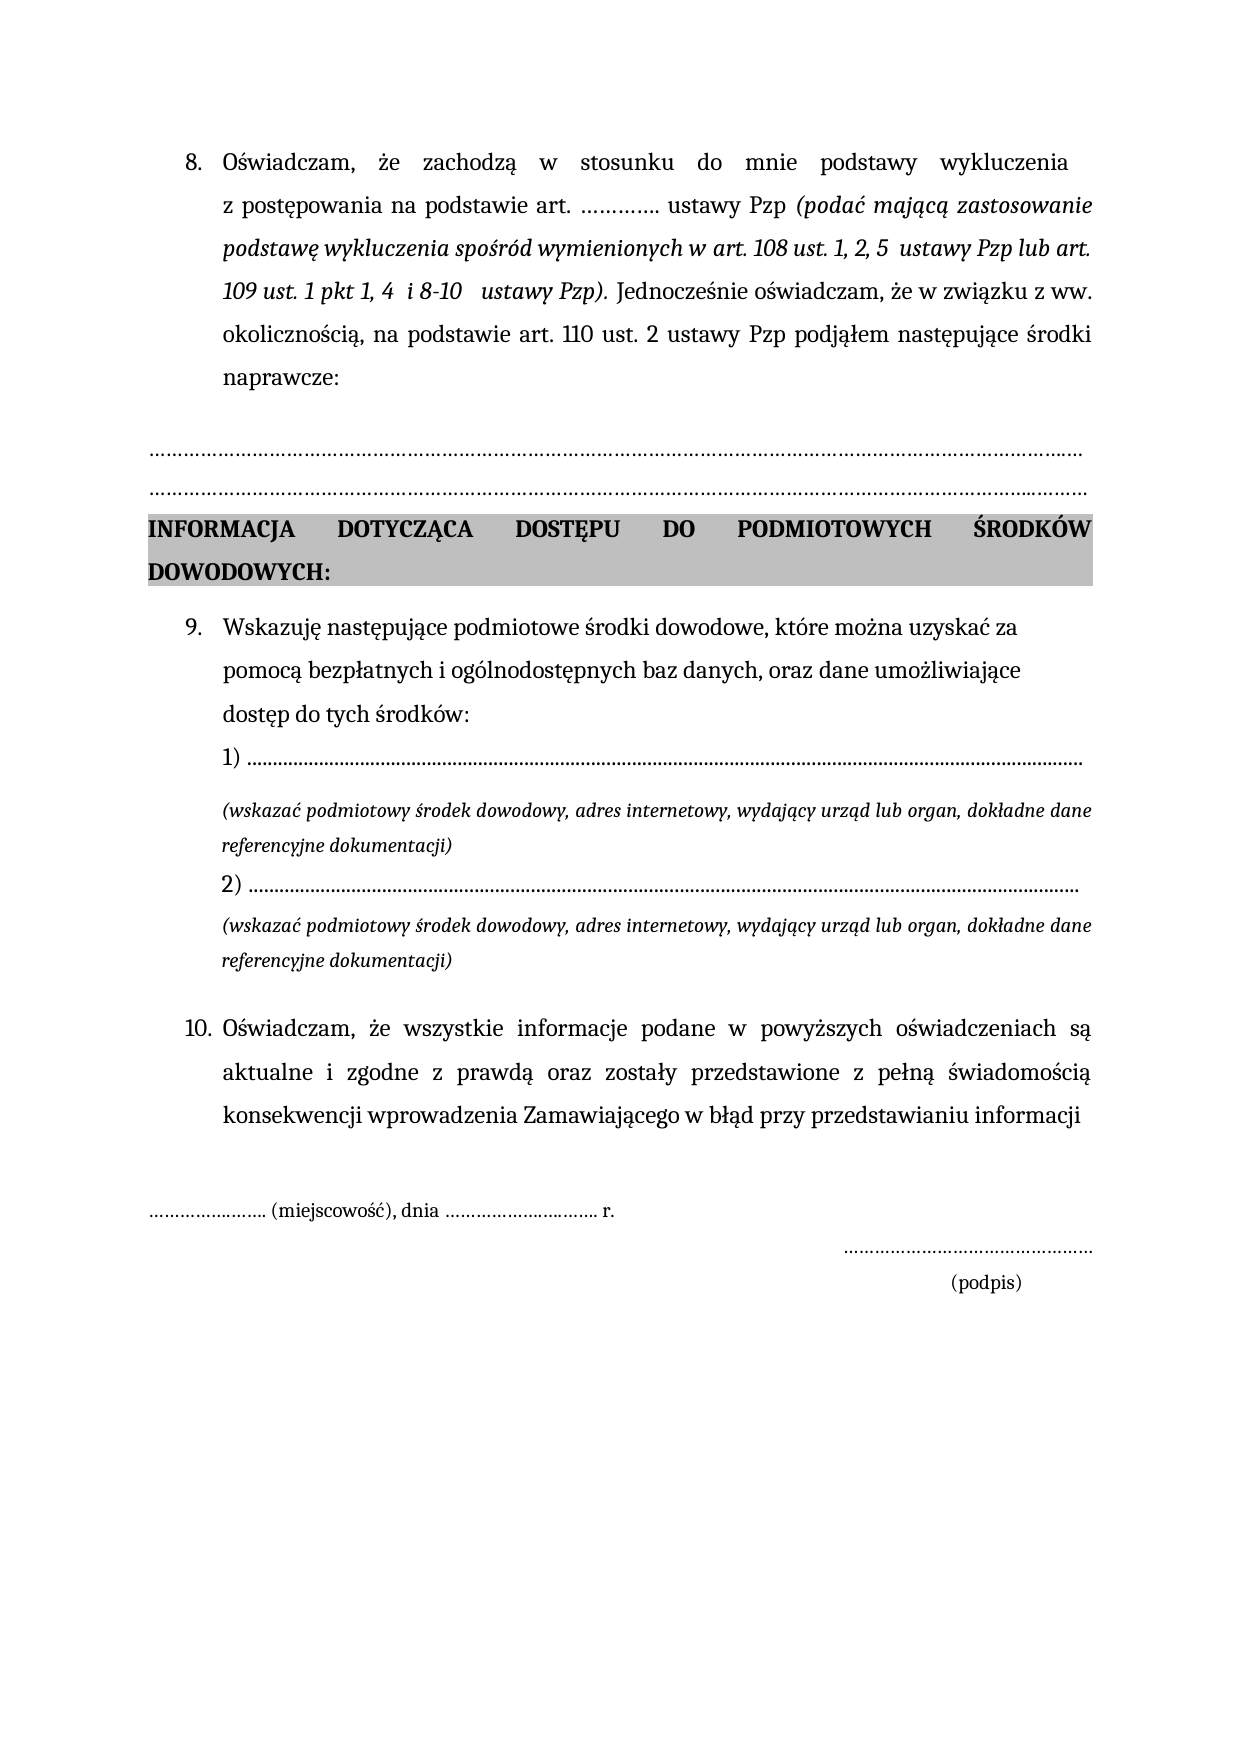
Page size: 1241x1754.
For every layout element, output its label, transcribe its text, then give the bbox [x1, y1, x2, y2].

list Oświadczam, że zachodzą w stosunku do mnie podstawy wykluczenia z postępowania na podstawie art. …………. ustawy Pzp (podać mającą zastosowanie podstawę wykluczenia spośród wymienionych w art. 108 ust. 1, 2, 5 ustawy Pzp lub art. 109 ust. 1 pkt 1, 4 i 8-10 ustawy Pzp). Jednocześnie oświadczam, że w związku z ww. okolicznością, na podstawie art. 110 ust. 2 ustawy Pzp podjąłem następujące środki naprawcze: [185, 148, 1093, 392]
text (podpis) [738, 1271, 1093, 1295]
text 2) .................................................................................................................................................................. [221, 870, 1093, 899]
text ………………………………………… [148, 1235, 1093, 1259]
text …………………………………………………………………………………………………………………………………………….… ………………………………………………………………………………………………………………………………………..……… [148, 436, 1093, 501]
text INFORMACJA DOTYCZĄCA DOSTĘPU DO PODMIOTOWYCH ŚRODKÓW DOWODOWYCH: [148, 514, 1093, 586]
list Oświadczam, że wszystkie informacje podane w powyższych oświadczeniach są aktualne i zgodne z prawdą oraz zostały przedstawione z pełną świadomością konsekwencji wprowadzenia Zamawiającego w błąd przy przedstawianiu informacji [185, 1014, 1093, 1129]
text …………….……. (miejscowość), dnia ……………….….……. r. [148, 1199, 1093, 1223]
text (wskazać podmiotowy środek dowodowy, adres internetowy, wydający urząd lub organ, dokładne dane referencyjne dokumentacji) [221, 913, 1093, 973]
text (wskazać podmiotowy środek dowodowy, adres internetowy, wydający urząd lub organ, dokładne dane referencyjne dokumentacji) [221, 798, 1093, 858]
list Wskazuję następujące podmiotowe środki dowodowe, które można uzyskać za pomocą bezpłatnych i ogólnodostępnych baz danych, oraz dane umożliwiające dostęp do tych środków: 1) ................................................................................................................................................................... [185, 613, 1093, 771]
